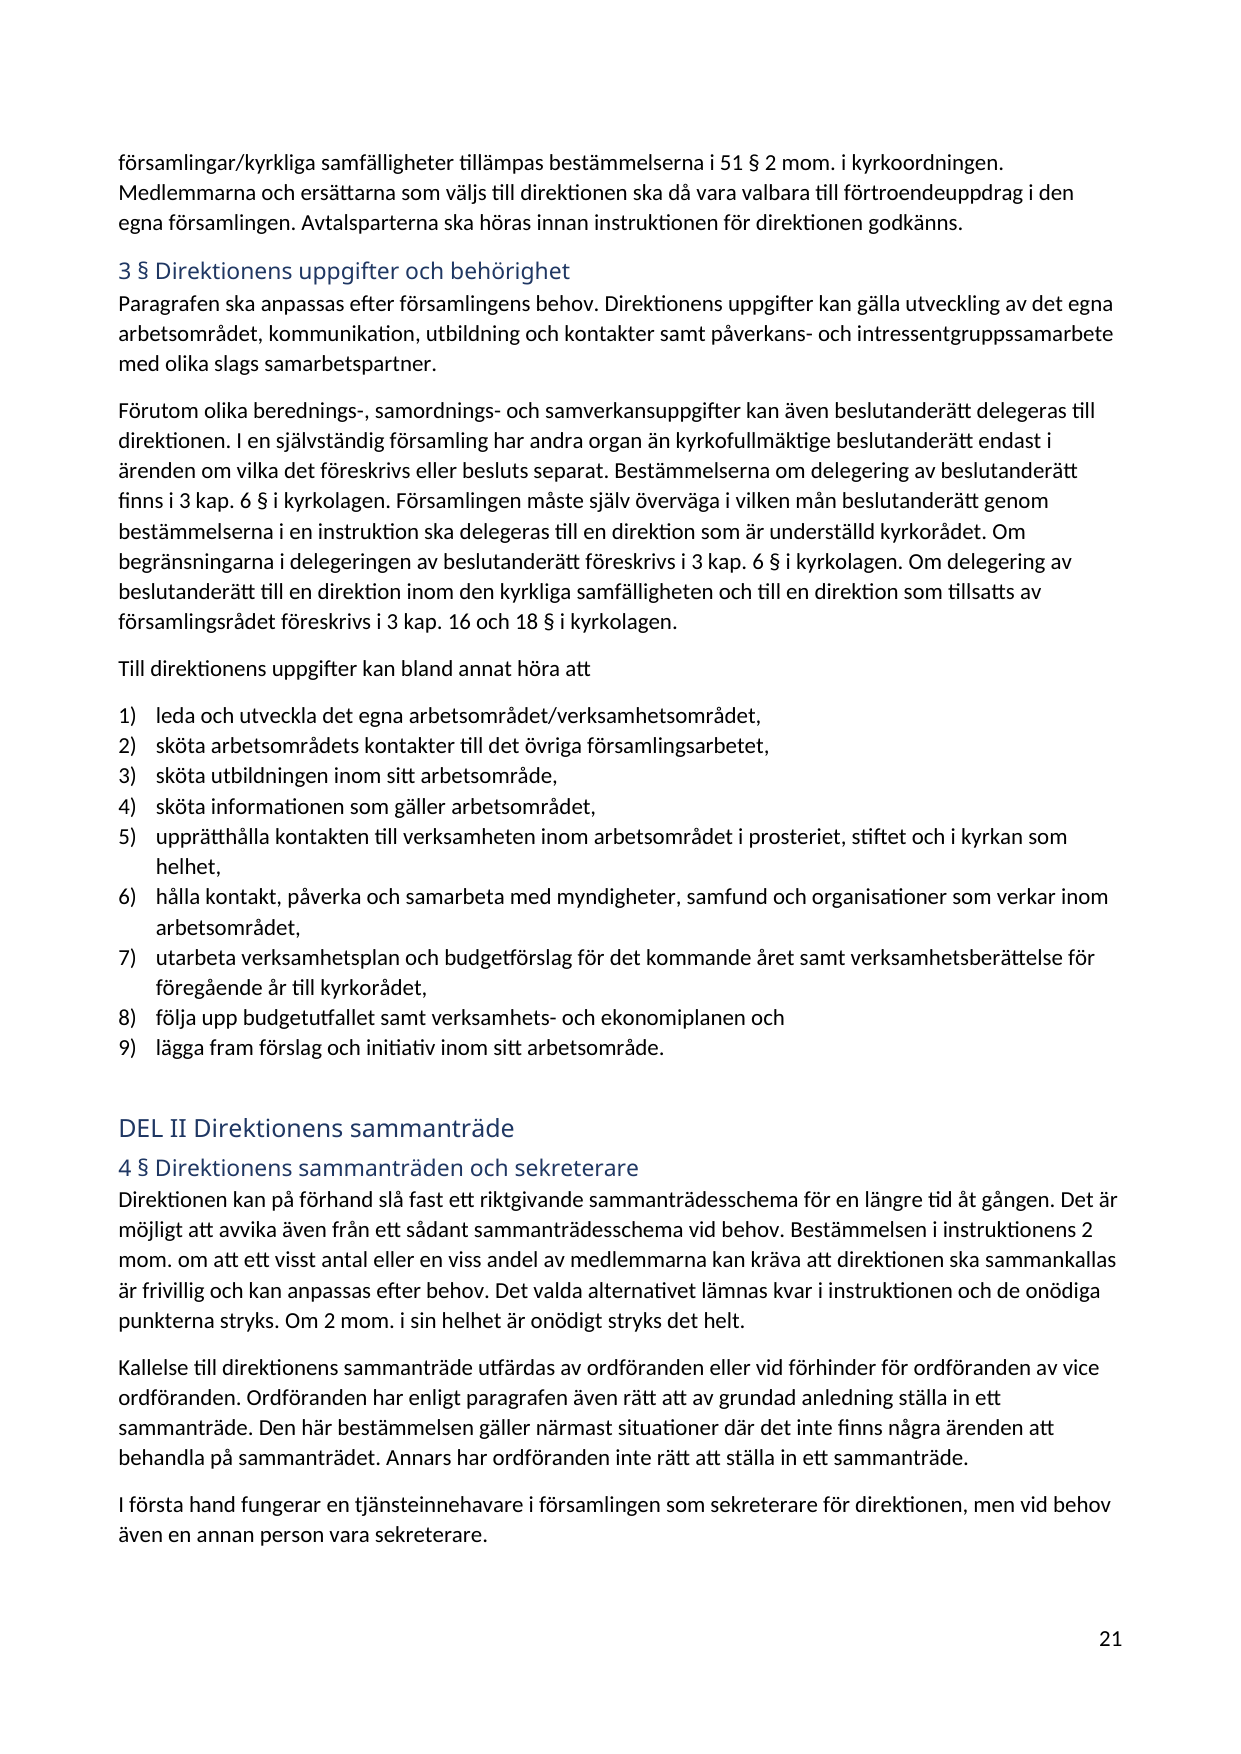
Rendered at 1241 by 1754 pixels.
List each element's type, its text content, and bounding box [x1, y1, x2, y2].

list utarbeta verksamhetsplan och budgetförslag för det kommande året samt verksamhetsberättelse för föregående år till kyrkorådet, [118, 943, 1122, 1001]
text Paragrafen ska anpassas efter församlingens behov. Direktionens uppgifter kan gälla utveckling av det egna arbetsområdet, kommunikation, utbildning och kontakter samt påverkans- och intressentgruppssamarbete med olika slags samarbetspartner. [118, 289, 1122, 377]
subtitle DEL II Direktionens sammanträde [118, 1111, 1122, 1144]
text Direktionen kan på förhand slå fast ett riktgivande sammanträdesschema för en längre tid åt gången. Det är möjligt att avvika även från ett sådant sammanträdesschema vid behov. Bestämmelsen i instruktionens 2 mom. om att ett visst antal eller en viss andel av medlemmarna kan kräva att direktionen ska sammankallas är frivillig och kan anpassas efter behov. Det valda alternativet lämnas kvar i instruktionen och de onödiga punkterna stryks. Om 2 mom. i sin helhet är onödigt stryks det helt. [118, 1185, 1122, 1334]
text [118, 148, 1122, 236]
list upprätthålla kontakten till verksamheten inom arbetsområdet i prosteriet, stiftet och i kyrkan som helhet, [118, 822, 1122, 880]
list sköta informationen som gäller arbetsområdet, [118, 792, 1122, 820]
list lägga fram förslag och initiativ inom sitt arbetsområde. [118, 1033, 1122, 1061]
list sköta utbildningen inom sitt arbetsområde, [118, 762, 1122, 789]
list hålla kontakt, påverka och samarbeta med myndigheter, samfund och organisationer som verkar inom arbetsområdet, [118, 882, 1122, 941]
list leda och utveckla det egna arbetsområdet/verksamhetsområdet, [118, 701, 1122, 729]
text Till direktionens uppgifter kan bland annat höra att [118, 654, 1122, 682]
text I första hand fungerar en tjänsteinnehavare i församlingen som sekreterare för direktionen, men vid behov även en annan person vara sekreterare. [118, 1490, 1122, 1549]
text Förutom olika berednings-, samordnings- och samverkansuppgifter kan även beslutanderätt delegeras till direktionen. I en självständig församling har andra organ än kyrkofullmäktige beslutanderätt endast i ärenden om vilka det föreskrivs eller besluts separat. Bestämmelserna om delegering av beslutanderätt finns i 3 kap. 6 § i kyrkolagen. Församlingen måste själv överväga i vilken mån beslutanderätt genom bestämmelserna i en instruktion ska delegeras till en direktion som är underställd kyrkorådet. Om begränsningarna i delegeringen av beslutanderätt föreskrivs i 3 kap. 6 § i kyrkolagen. Om delegering av beslutanderätt till en direktion inom den kyrkliga samfälligheten och till en direktion som tillsatts av församlingsrådet föreskrivs i 3 kap. 16 och 18 § i kyrkolagen. [118, 396, 1122, 635]
subtitle 3 § Direktionens uppgifter och behörighet [118, 255, 1122, 286]
subtitle 4 § Direktionens sammanträden och sekreterare [118, 1151, 1122, 1183]
list följa upp budgetutfallet samt verksamhets- och ekonomiplanen och [118, 1003, 1122, 1031]
text Kallelse till direktionens sammanträde utfärdas av ordföranden eller vid förhinder för ordföranden av vice ordföranden. Ordföranden har enligt paragrafen även rätt att av grundad anledning ställa in ett sammanträde. Den här bestämmelsen gäller närmast situationer där det inte finns några ärenden att behandla på sammanträdet. Annars har ordföranden inte rätt att ställa in ett sammanträde. [118, 1353, 1122, 1472]
list sköta arbetsområdets kontakter till det övriga församlingsarbetet, [118, 731, 1122, 759]
